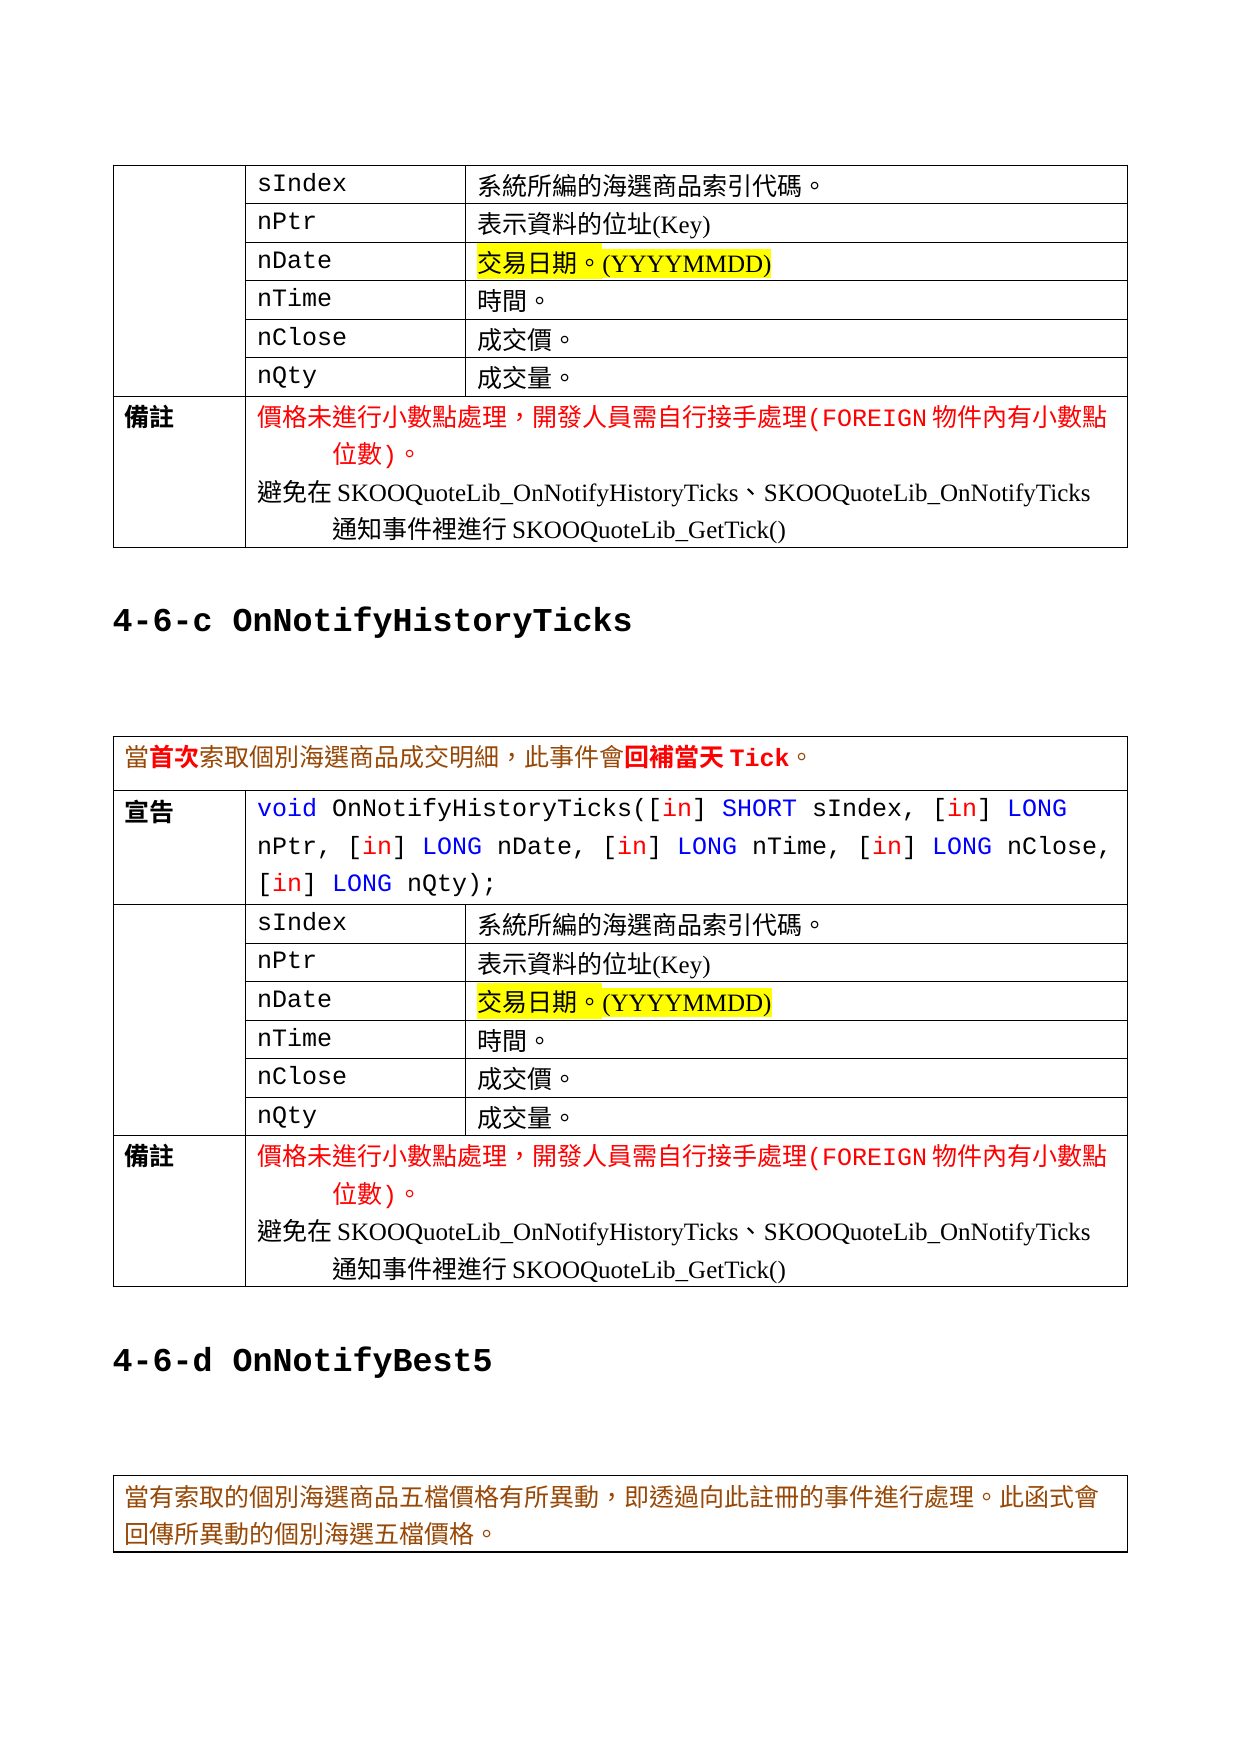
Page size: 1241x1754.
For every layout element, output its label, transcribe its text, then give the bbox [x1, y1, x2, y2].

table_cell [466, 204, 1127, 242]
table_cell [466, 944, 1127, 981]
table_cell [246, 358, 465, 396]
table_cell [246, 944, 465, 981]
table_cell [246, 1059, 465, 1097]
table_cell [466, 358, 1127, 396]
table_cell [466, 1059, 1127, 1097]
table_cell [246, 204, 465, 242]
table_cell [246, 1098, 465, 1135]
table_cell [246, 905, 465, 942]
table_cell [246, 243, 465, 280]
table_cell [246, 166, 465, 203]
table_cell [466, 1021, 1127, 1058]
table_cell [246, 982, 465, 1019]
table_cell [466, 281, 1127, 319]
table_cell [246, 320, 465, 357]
subtitle 4-6-c OnNotifyHistoryTicks [112, 585, 1128, 660]
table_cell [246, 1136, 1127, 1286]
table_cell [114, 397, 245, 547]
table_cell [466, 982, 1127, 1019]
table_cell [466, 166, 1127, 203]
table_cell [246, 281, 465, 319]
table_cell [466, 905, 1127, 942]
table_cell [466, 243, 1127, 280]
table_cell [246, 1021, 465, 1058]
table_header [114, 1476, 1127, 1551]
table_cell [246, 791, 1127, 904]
subtitle 4-6-d OnNotifyBest5 [112, 1325, 1128, 1400]
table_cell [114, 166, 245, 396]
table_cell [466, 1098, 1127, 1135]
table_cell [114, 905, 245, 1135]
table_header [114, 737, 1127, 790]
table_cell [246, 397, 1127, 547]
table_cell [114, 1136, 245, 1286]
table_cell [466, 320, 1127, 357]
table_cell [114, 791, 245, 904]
